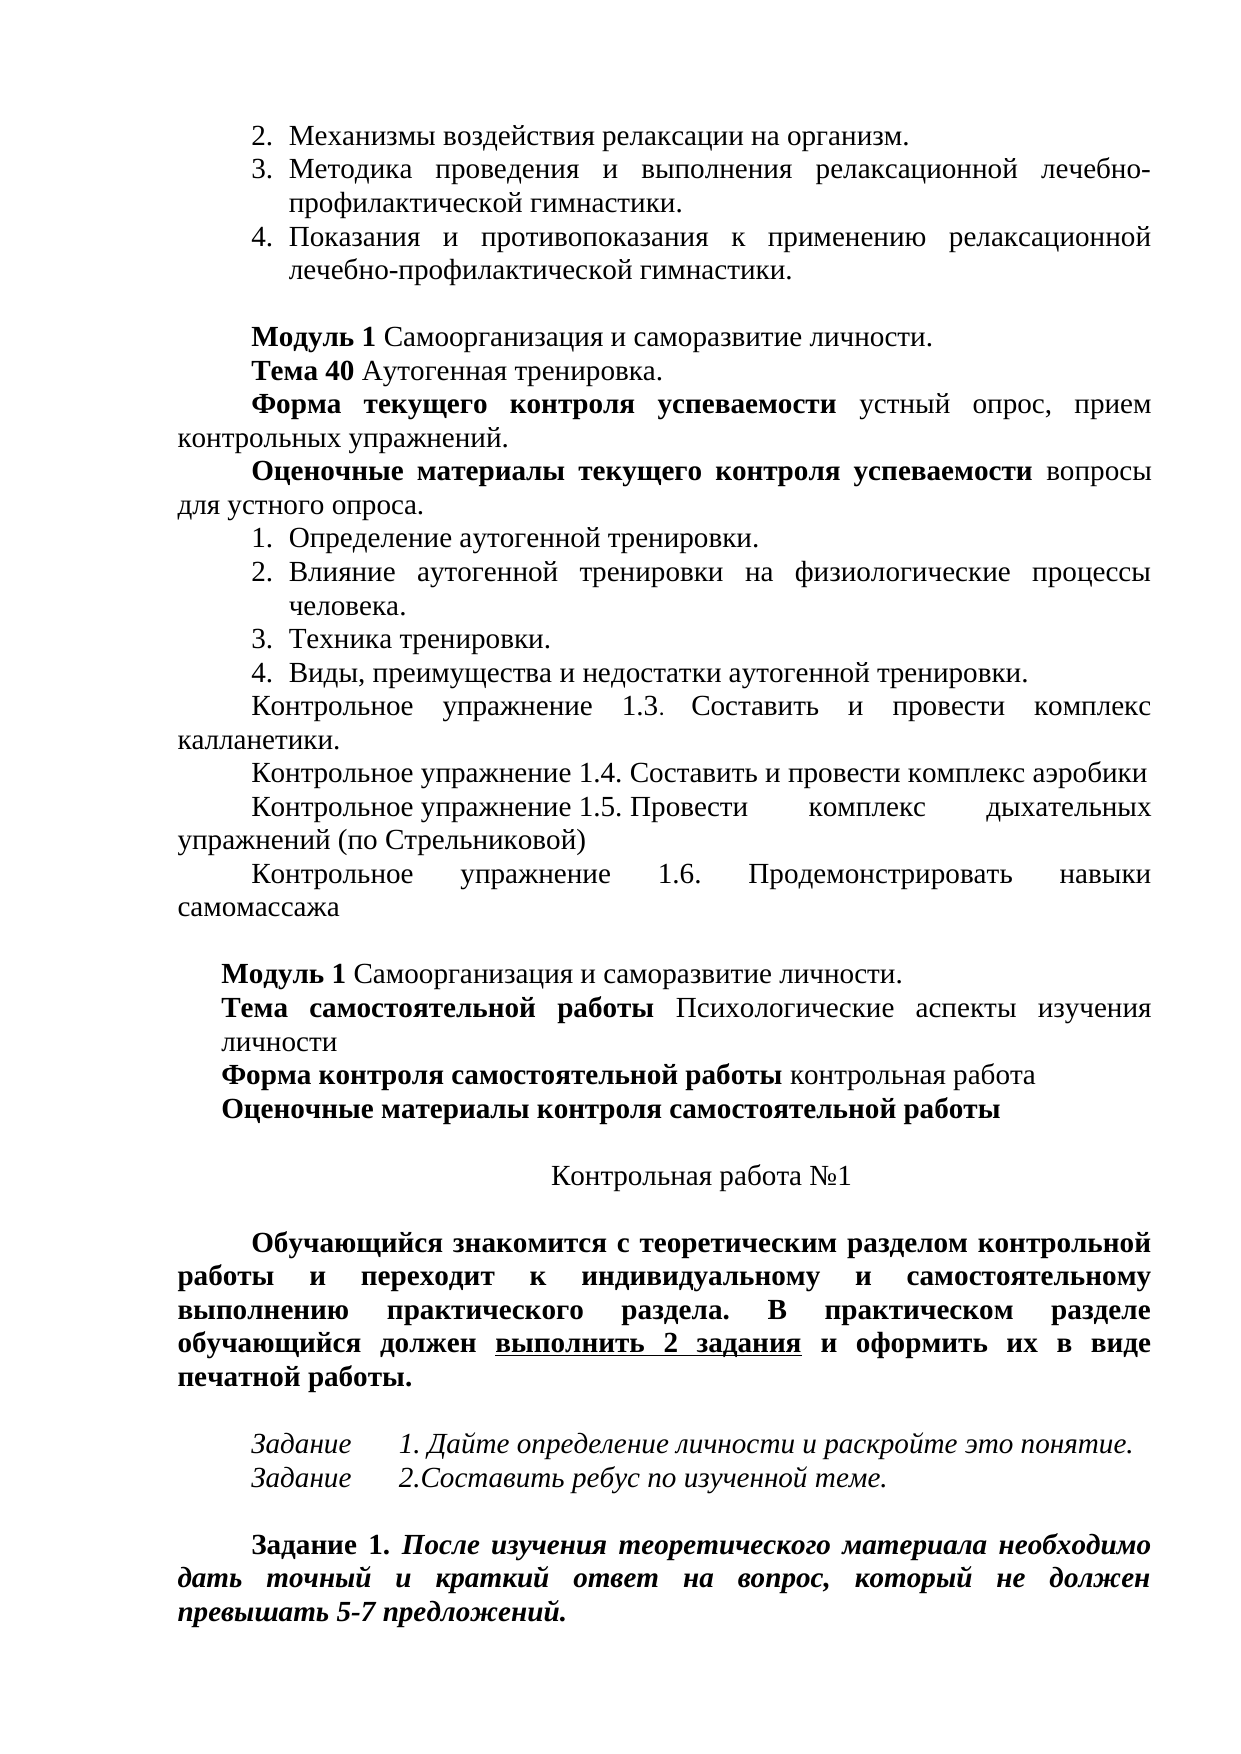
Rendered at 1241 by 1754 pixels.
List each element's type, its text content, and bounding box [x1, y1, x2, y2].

list Виды, преимущества и недостатки аутогенной тренировки. [251, 655, 1152, 688]
text Контрольное упражнение 1.3. Составить и провести комплекс калланетики. [177, 688, 1152, 755]
list Техника тренировки. [251, 621, 1152, 655]
list Определение аутогенной тренировки. [251, 521, 1152, 554]
list Влияние аутогенной тренировки на физиологические процессы человека. [251, 554, 1152, 621]
text Задание 2.Составить ребус по изученной теме. [177, 1460, 1152, 1493]
text Контрольное упражнение 1.5. Провести комплекс дыхательных упражнений (по Стрельниковой) [177, 789, 1152, 856]
text Контрольное упражнение 1.4. Составить и провести комплекс аэробики [177, 755, 1152, 789]
text Контрольная работа №1 [177, 1158, 1152, 1191]
text Модуль 1 Самоорганизация и саморазвитие личности. [177, 957, 1152, 990]
text Форма текущего контроля успеваемости устный опрос, прием контрольных упражнений. [177, 386, 1152, 453]
text Модуль 1 Самоорганизация и саморазвитие личности. [177, 319, 1152, 353]
text Оценочные материалы текущего контроля успеваемости вопросы для устного опроса. [177, 453, 1152, 521]
list Механизмы воздействия релаксации на организм. [251, 118, 1152, 152]
text Форма контроля самостоятельной работы контрольная работа [221, 1057, 1152, 1091]
text Оценочные материалы контроля самостоятельной работы [177, 1091, 1152, 1124]
text Задание 1. Дайте определение личности и раскройте это понятие. [177, 1426, 1152, 1460]
text Задание 1. После изучения теоретического материала необходимо дать точный и краткий ответ на вопрос, который не должен превышать 5-7 предложений. [177, 1527, 1152, 1627]
list Показания и противопоказания к применению релаксационной лечебно-профилактической гимнастики. [251, 219, 1152, 286]
text Тема 40 Аутогенная тренировка. [177, 353, 1152, 386]
text Тема самостоятельной работы Психологические аспекты изучения личности [221, 990, 1152, 1057]
text Обучающийся знакомится с теоретическим разделом контрольной работы и переходит к индивидуальному и самостоятельному выполнению практического раздела. В практическом разделе обучающийся должен выполнить 2 задания и оформить их в виде печатной работы. [177, 1225, 1152, 1393]
list Методика проведения и выполнения релаксационной лечебно-профилактической гимнастики. [251, 152, 1152, 219]
text Контрольное упражнение 1.6. Продемонстрировать навыки самомассажа [177, 856, 1152, 923]
